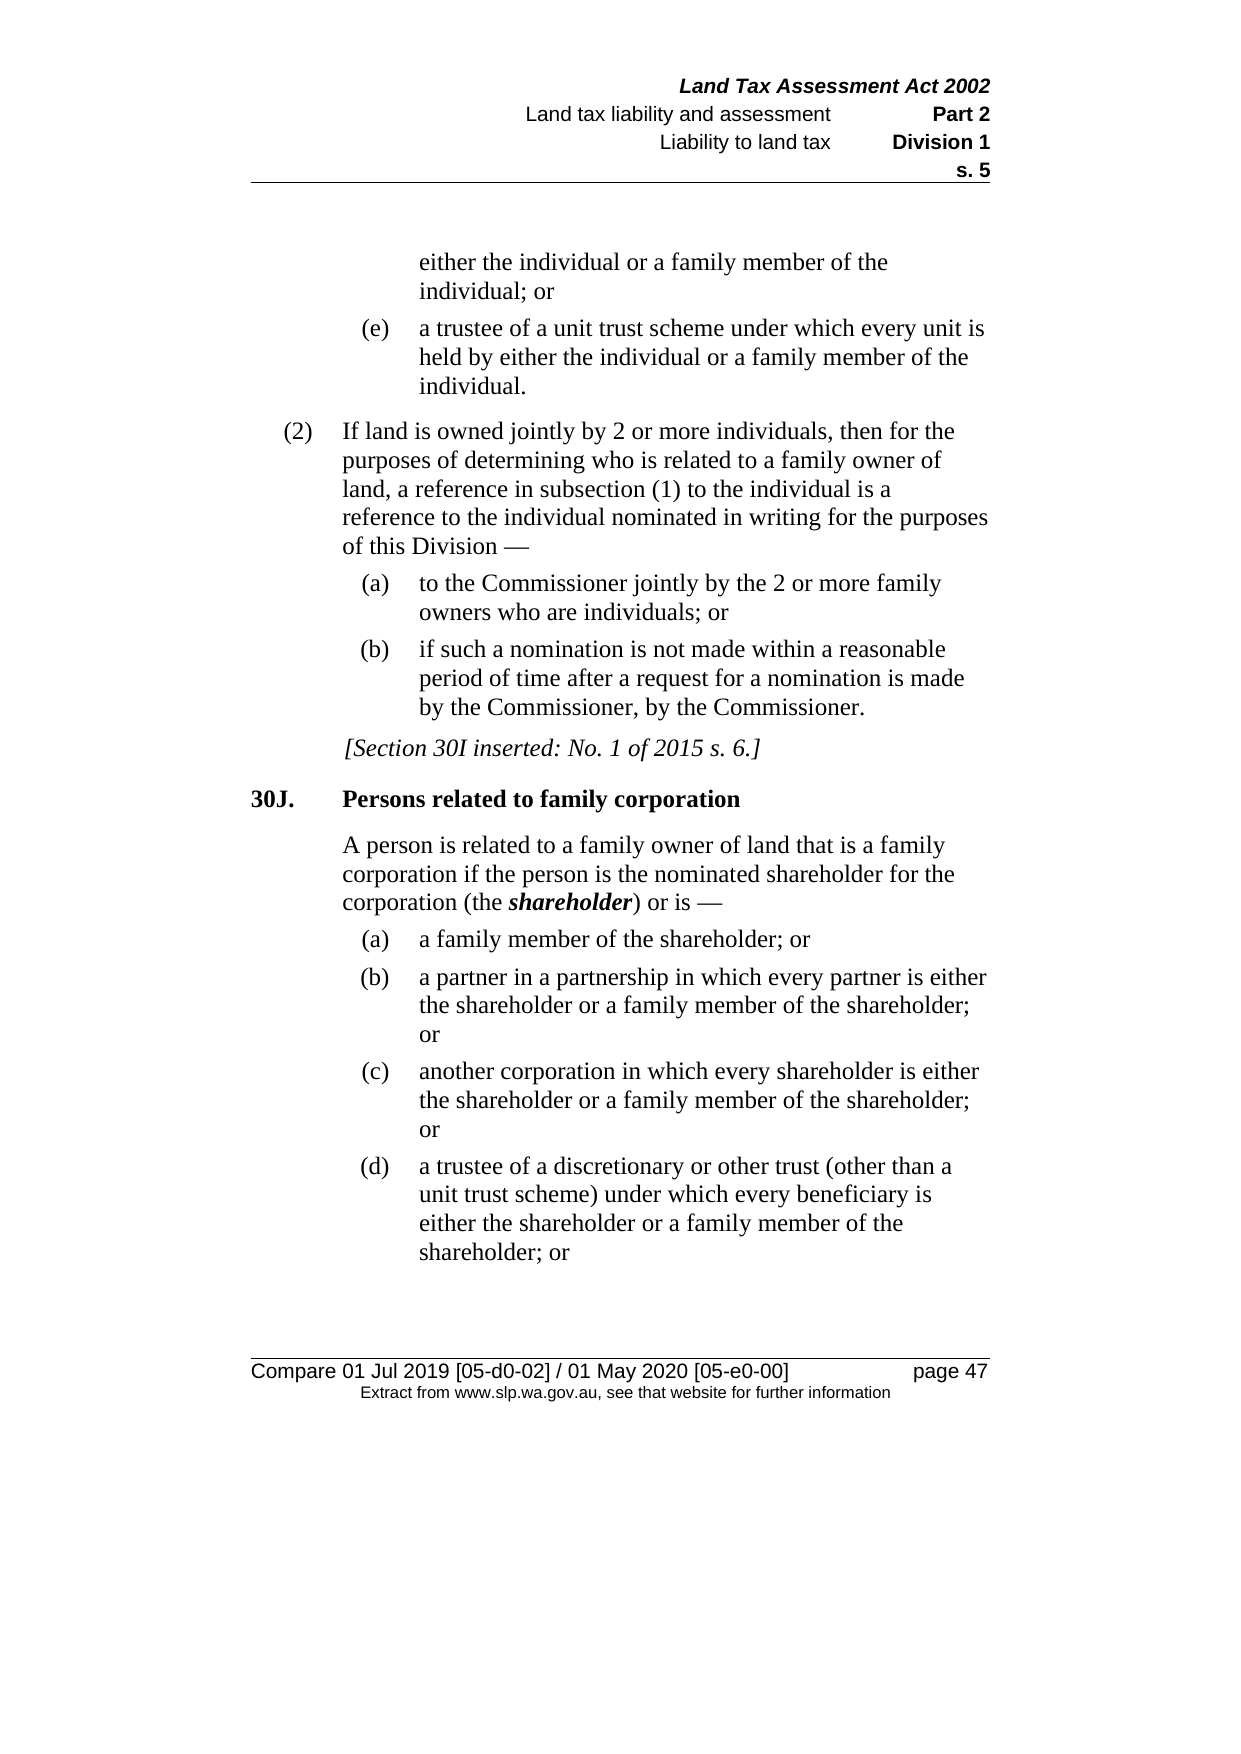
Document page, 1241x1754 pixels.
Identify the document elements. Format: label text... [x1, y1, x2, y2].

text (e) a trustee of a unit trust scheme under which every unit is held by either the individual or a family member of the individual. [251, 313, 990, 399]
text (d) a trustee of a discretionary or other trust (other than a unit trust scheme) under which every beneficiary is either the shareholder or a family member of the shareholder; or [251, 1151, 990, 1266]
text A person is related to a family owner of land that is a family corporation if the person is the nominated shareholder for the corporation (the shareholder) or is — [251, 830, 990, 916]
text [251, 247, 990, 305]
text (c) another corporation in which every shareholder is either the shareholder or a family member of the shareholder; or [251, 1056, 990, 1142]
text (b) a partner in a partnership in which every partner is either the shareholder or a family member of the shareholder; or [251, 962, 990, 1048]
text [Section 30I inserted: No. 1 of 2015 s. 6.] [251, 733, 990, 762]
text (2) If land is owned jointly by 2 or more individuals, then for the purposes of determining who is related to a family owner of land, a reference in subsection (1) to the individual is a reference to the individual nominated in writing for the purposes of this Division — [251, 416, 990, 560]
text (b) if such a nomination is not made within a reasonable period of time after a request for a nomination is made by the Commissioner, by the Commissioner. [251, 634, 990, 720]
text (a) a family member of the shareholder; or [251, 924, 990, 953]
subtitle 30J. Persons related to family corporation [251, 784, 990, 813]
text (a) to the Commissioner jointly by the 2 or more family owners who are individuals; or [251, 568, 990, 626]
